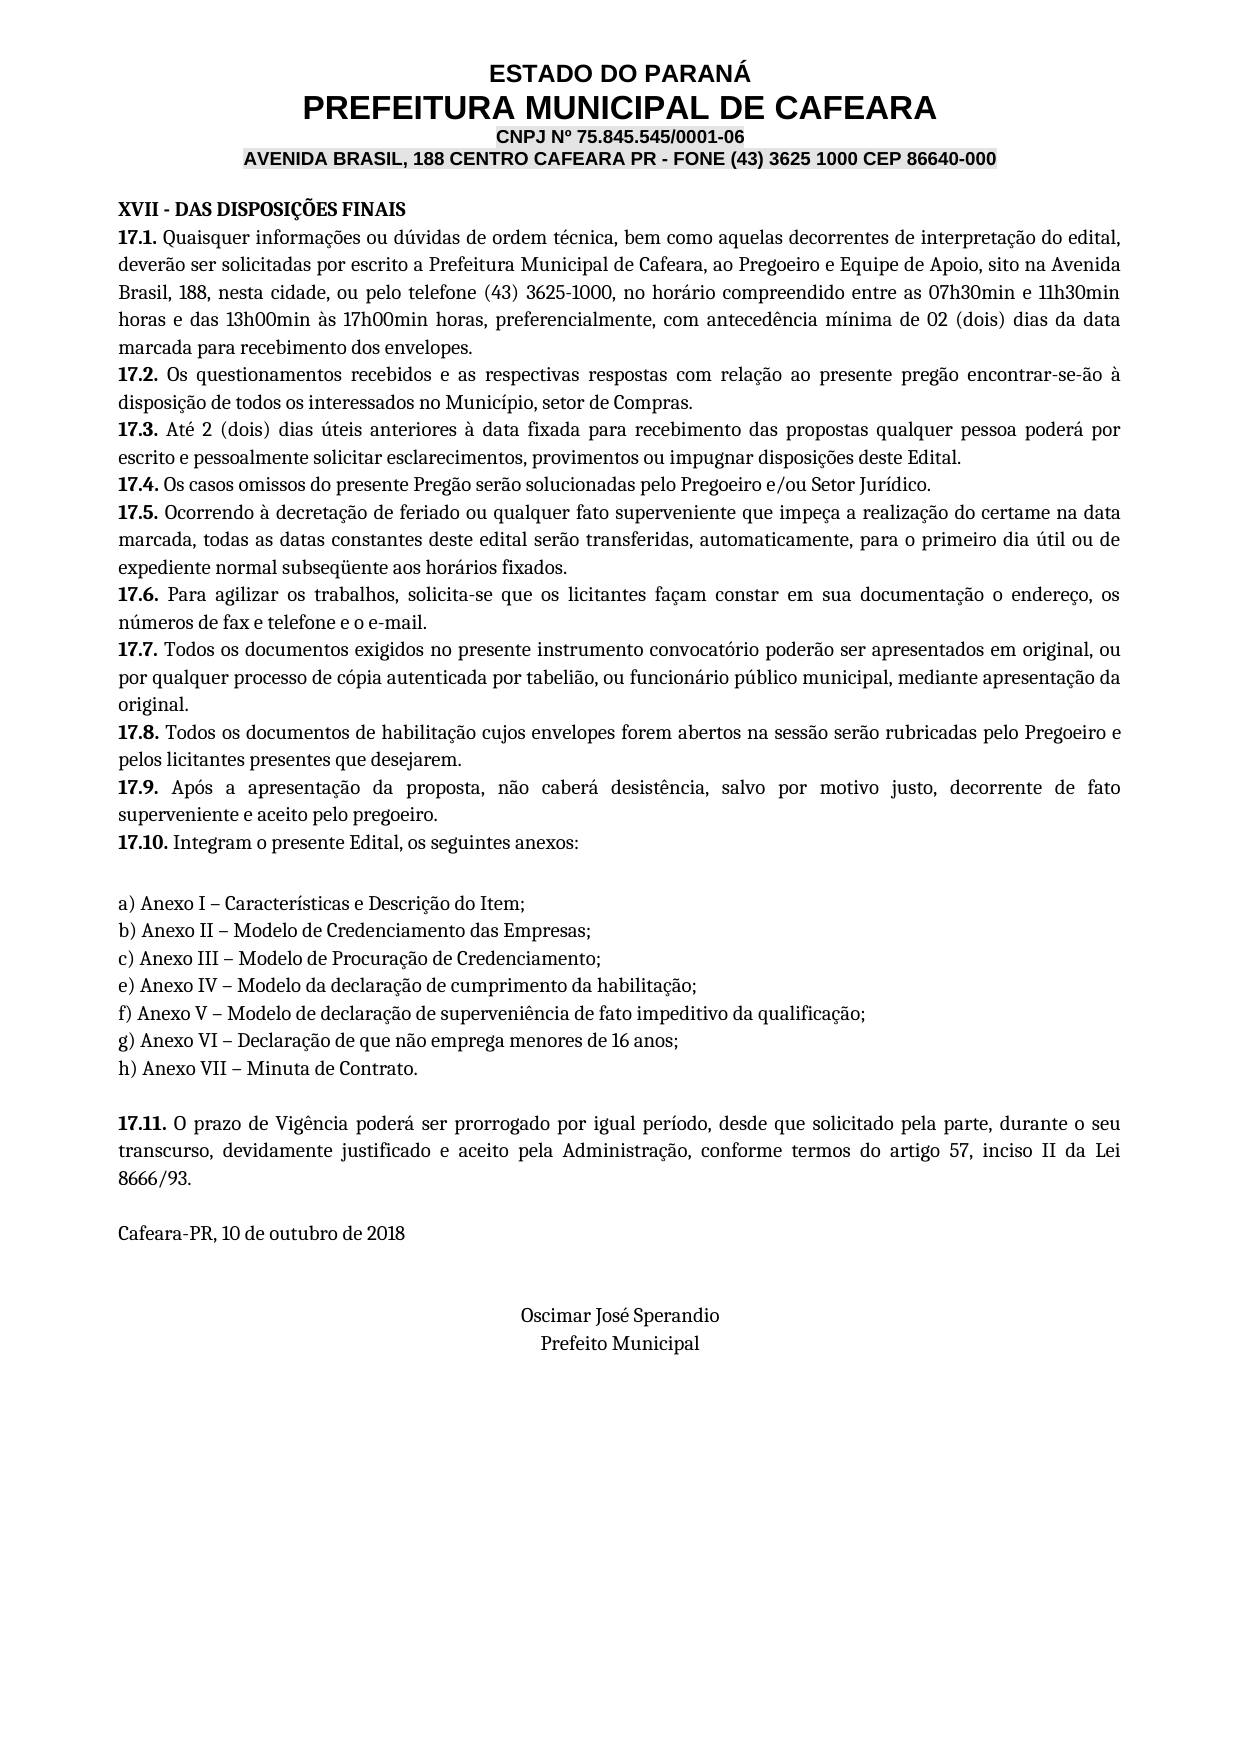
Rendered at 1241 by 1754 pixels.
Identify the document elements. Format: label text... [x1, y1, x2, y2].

text 17.11. O prazo de Vigência poderá ser prorrogado por igual período, desde que solicitado pela parte, durante o seu transcurso, devidamente justificado e aceito pela Administração, conforme termos do artigo 57, inciso II da Lei 8666/93. [118, 1111, 1122, 1190]
text 17.8. Todos os documentos de habilitação cujos envelopes forem abertos na sessão serão rubricadas pelo Pregoeiro e pelos licitantes presentes que desejarem. [118, 721, 1122, 772]
text 17.4. Os casos omissos do presente Pregão serão solucionadas pelo Pregoeiro e/ou Setor Jurídico. [118, 473, 1122, 497]
text 17.6. Para agilizar os trabalhos, solicita-se que os licitantes façam constar em sua documentação o endereço, os números de fax e telefone e o e-mail. [118, 583, 1122, 634]
text e) Anexo IV – Modelo da declaração de cumprimento da habilitação; [118, 974, 1122, 998]
text a) Anexo I – Características e Descrição do Item; [118, 891, 1122, 915]
text c) Anexo III – Modelo de Procuração de Credenciamento; [118, 946, 1122, 970]
text 17.10. Integram o presente Edital, os seguintes anexos: [118, 831, 1122, 854]
text Oscimar José Sperandio [118, 1304, 1122, 1328]
text g) Anexo VI – Declaração de que não emprega menores de 16 anos; [118, 1029, 1122, 1053]
text f) Anexo V – Modelo de declaração de superveniência de fato impeditivo da qualificação; [118, 1001, 1122, 1025]
text 17.2. Os questionamentos recebidos e as respectivas respostas com relação ao presente pregão encontrar-se-ão à disposição de todos os interessados no Município, setor de Compras. [118, 363, 1122, 414]
text Cafeara-PR, 10 de outubro de 2018 [118, 1221, 1122, 1245]
text Prefeito Municipal [118, 1331, 1122, 1355]
text XVII - DAS DISPOSIÇÕES FINAIS [118, 198, 1122, 222]
text b) Anexo II – Modelo de Credenciamento das Empresas; [118, 919, 1122, 943]
text 17.1. Quaisquer informações ou dúvidas de ordem técnica, bem como aquelas decorrentes de interpretação do edital, deverão ser solicitadas por escrito a Prefeitura Municipal de Cafeara, ao Pregoeiro e Equipe de Apoio, sito na Avenida Brasil, 188, nesta cidade, ou pelo telefone (43) 3625-1000, no horário compreendido entre as 07h30min e 11h30min horas e das 13h00min às 17h00min horas, preferencialmente, com antecedência mínima de 02 (dois) dias da data marcada para recebimento dos envelopes. [118, 226, 1122, 359]
text 17.7. Todos os documentos exigidos no presente instrumento convocatório poderão ser apresentados em original, ou por qualquer processo de cópia autenticada por tabelião, ou funcionário público municipal, mediante apresentação da original. [118, 638, 1122, 717]
text 17.5. Ocorrendo à decretação de feriado ou qualquer fato superveniente que impeça a realização do certame na data marcada, todas as datas constantes deste edital serão transferidas, automaticamente, para o primeiro dia útil ou de expediente normal subseqüente aos horários fixados. [118, 501, 1122, 579]
text 17.9. Após a apresentação da proposta, não caberá desistência, salvo por motivo justo, decorrente de fato superveniente e aceito pelo pregoeiro. [118, 776, 1122, 827]
text h) Anexo VII – Minuta de Contrato. [118, 1056, 1122, 1080]
text 17.3. Até 2 (dois) dias úteis anteriores à data fixada para recebimento das propostas qualquer pessoa poderá por escrito e pessoalmente solicitar esclarecimentos, provimentos ou impugnar disposições deste Edital. [118, 418, 1122, 469]
